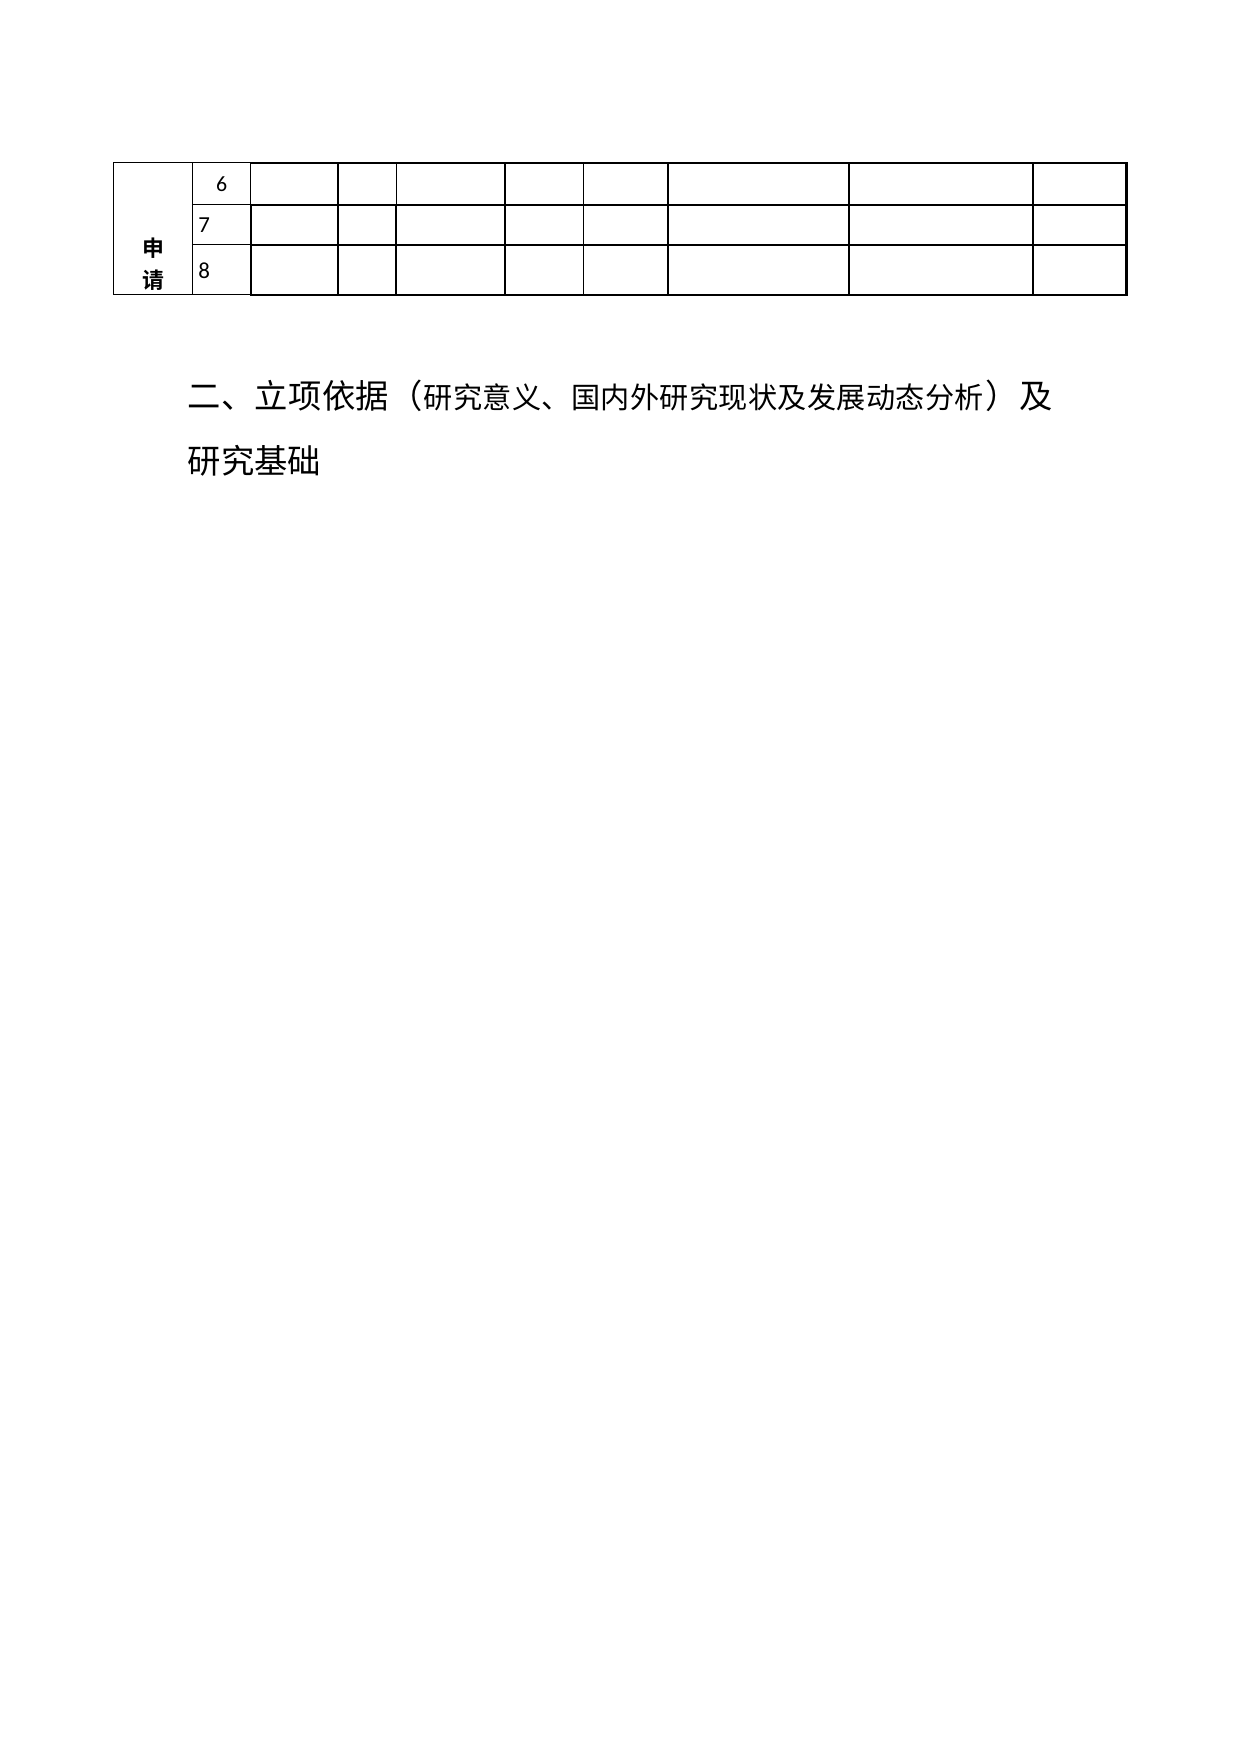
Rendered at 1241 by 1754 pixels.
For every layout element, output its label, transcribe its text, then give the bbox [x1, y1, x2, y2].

table_cell [850, 246, 1032, 294]
table_cell [850, 206, 1032, 244]
table_cell [397, 206, 504, 244]
table_cell 6 [193, 163, 250, 204]
table_cell [1034, 246, 1125, 294]
table_cell [252, 206, 337, 244]
table_cell [506, 206, 583, 244]
table_cell [397, 164, 504, 204]
text 二、立项依据（研究意义、国内外研究现状及发展动态分析）及研究基础 [187, 361, 1053, 491]
table_cell [339, 246, 395, 294]
table_cell [339, 164, 396, 204]
table_cell [397, 246, 504, 294]
table_cell [584, 164, 667, 204]
table_cell 8 [193, 245, 250, 294]
table_cell [1034, 164, 1125, 204]
table_cell [584, 246, 667, 294]
table_cell [669, 206, 848, 244]
table_cell [669, 164, 848, 204]
table_cell 7 [193, 205, 250, 244]
table_cell [506, 246, 583, 294]
table_cell [339, 206, 395, 244]
table_cell [252, 246, 337, 294]
table_cell [1034, 206, 1125, 244]
table_cell [669, 246, 848, 294]
table_cell [251, 164, 337, 204]
table_cell [850, 164, 1032, 204]
table_cell [506, 164, 583, 204]
table_cell [584, 206, 667, 244]
